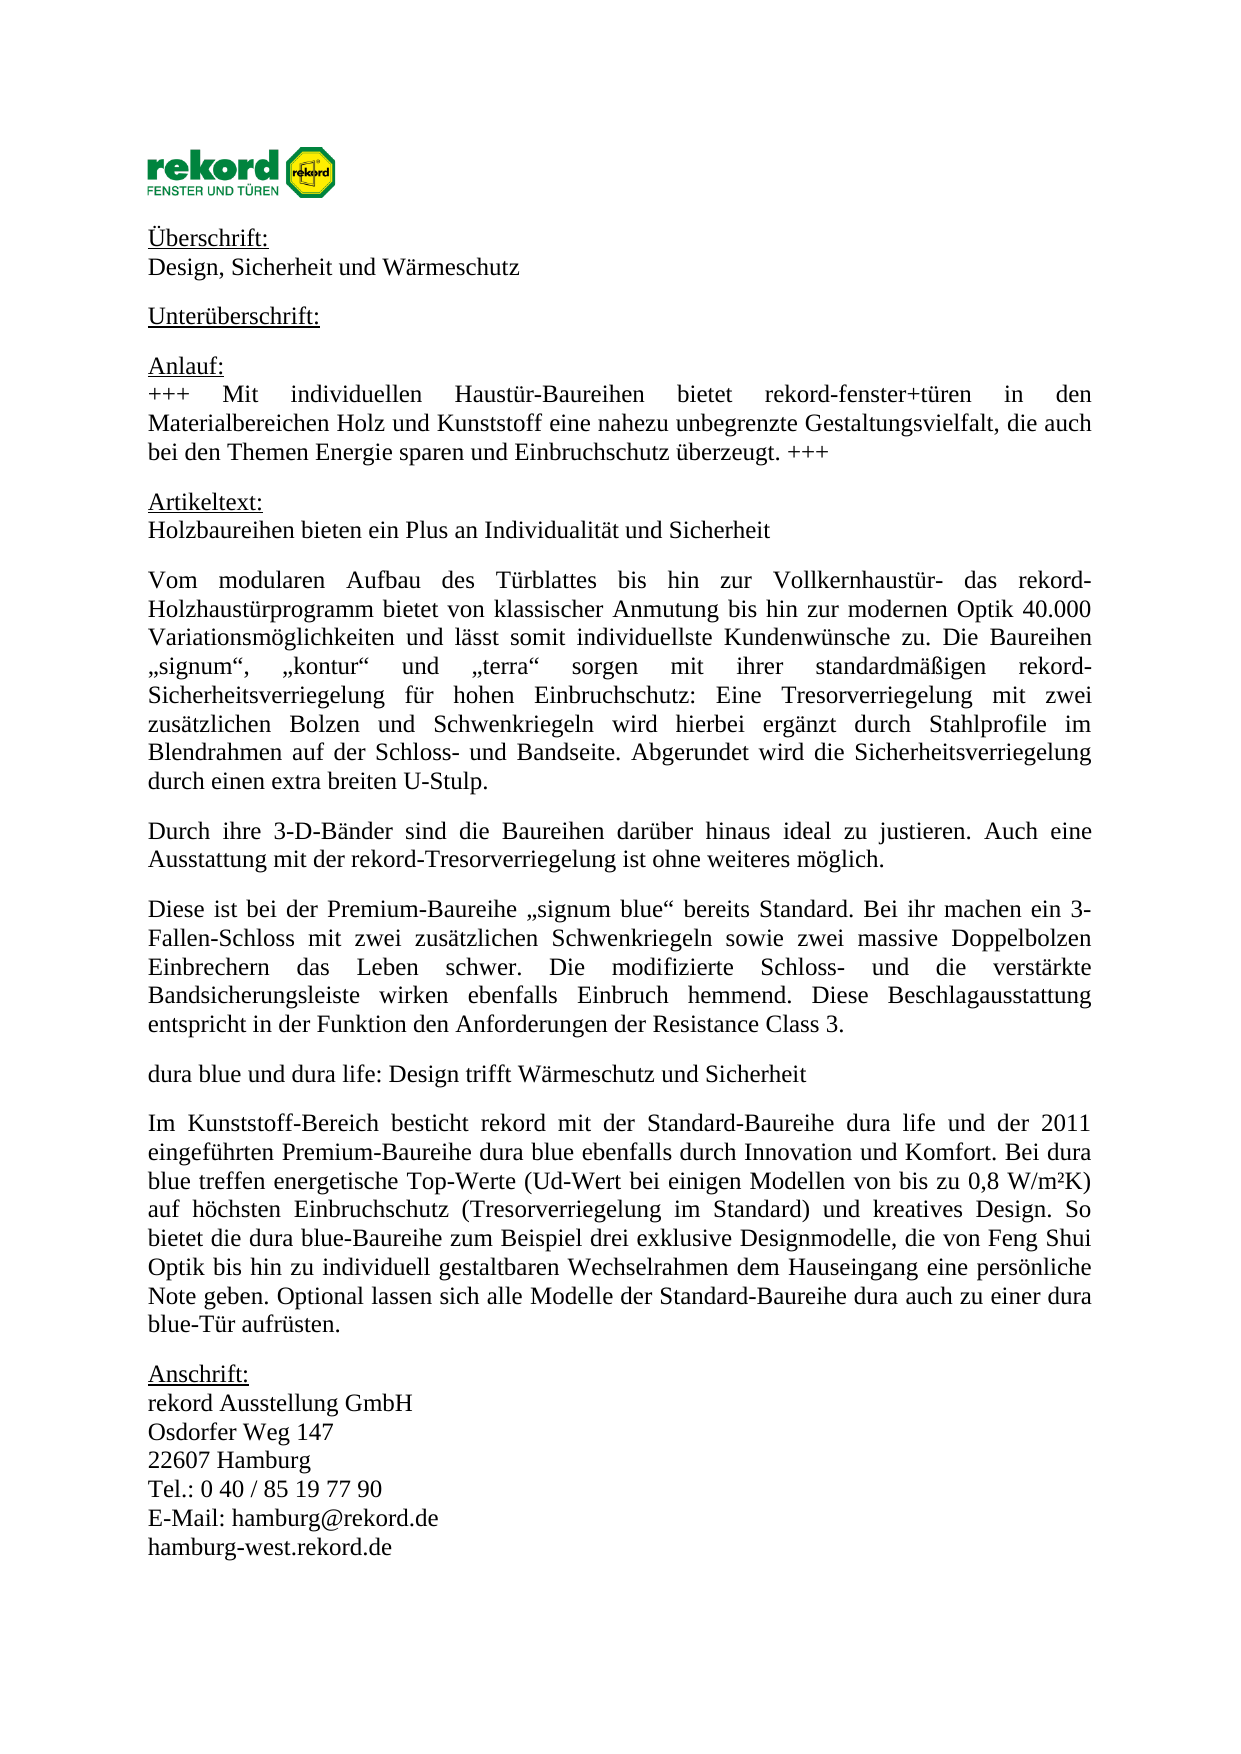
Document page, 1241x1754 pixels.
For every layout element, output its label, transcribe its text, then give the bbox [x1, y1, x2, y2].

text Artikeltext: Holzbaureihen bieten ein Plus an Individualität und Sicherheit [148, 487, 1093, 544]
text Anschrift: rekord Ausstellung GmbH Osdorfer Weg 147 22607 Hamburg Tel.: 0 40 / 85 19 77 90 E-Mail: hamburg@rekord.de hamburg-west.rekord.de [148, 1359, 1093, 1560]
text Im Kunststoff-Bereich besticht rekord mit der Standard-Baureihe dura life und der 2011 eingeführten Premium-Baureihe dura blue ebenfalls durch Innovation und Komfort. Bei dura blue treffen energetische Top-Werte (Ud-Wert bei einigen Modellen von bis zu 0,8 W/m²K) auf höchsten Einbruchschutz (Tresorverriegelung im Standard) und kreatives Design. So bietet die dura blue-Baureihe zum Beispiel drei exklusive Designmodelle, die von Feng Shui Optik bis hin zu individuell gestaltbaren Wechselrahmen dem Hauseingang eine persönliche Note geben. Optional lassen sich alle Modelle der Standard-Baureihe dura auch zu einer dura blue-Tür aufrüsten. [148, 1108, 1093, 1338]
text Unterüberschrift: [148, 301, 1093, 330]
text Durch ihre 3-D-Bänder sind die Baureihen darüber hinaus ideal zu justieren. Auch eine Ausstattung mit der rekord-Tresorverriegelung ist ohne weiteres möglich. [148, 816, 1093, 873]
text Vom modularen Aufbau des Türblattes bis hin zur Vollkernhaustür- das rekord-Holzhaustürprogramm bietet von klassischer Anmutung bis hin zur modernen Optik 40.000 Variationsmöglichkeiten und lässt somit individuellste Kundenwünsche zu. Die Baureihen „signum“, „kontur“ und „terra“ sorgen mit ihrer standardmäßigen rekord-Sicherheitsverriegelung für hohen Einbruchschutz: Eine Tresorverriegelung mit zwei zusätzlichen Bolzen und Schwenkriegeln wird hierbei ergänzt durch Stahlprofile im Blendrahmen auf der Schloss- und Bandseite. Abgerundet wird die Sicherheitsverriegelung durch einen extra breiten U-Stulp. [148, 565, 1093, 795]
text Diese ist bei der Premium-Baureihe „signum blue“ bereits Standard. Bei ihr machen ein 3-Fallen-Schloss mit zwei zusätzlichen Schwenkriegeln sowie zwei massive Doppelbolzen Einbrechern das Leben schwer. Die modifizierte Schloss- und die verstärkte Bandsicherungsleiste wirken ebenfalls Einbruch hemmend. Diese Beschlagausstattung entspricht in der Funktion den Anforderungen der Resistance Class 3. [148, 894, 1093, 1038]
text Anlauf: +++ Mit individuellen Haustür-Baureihen bietet rekord-fenster+türen in den Materialbereichen Holz und Kunststoff eine nahezu unbegrenzte Gestaltungsvielfalt, die auch bei den Themen Energie sparen und Einbruchschutz überzeugt. +++ [148, 351, 1093, 466]
text dura blue und dura life: Design trifft Wärmeschutz und Sicherheit [148, 1059, 1093, 1087]
text Überschrift: Design, Sicherheit und Wärmeschutz [148, 223, 1093, 280]
picture [147, 147, 336, 198]
